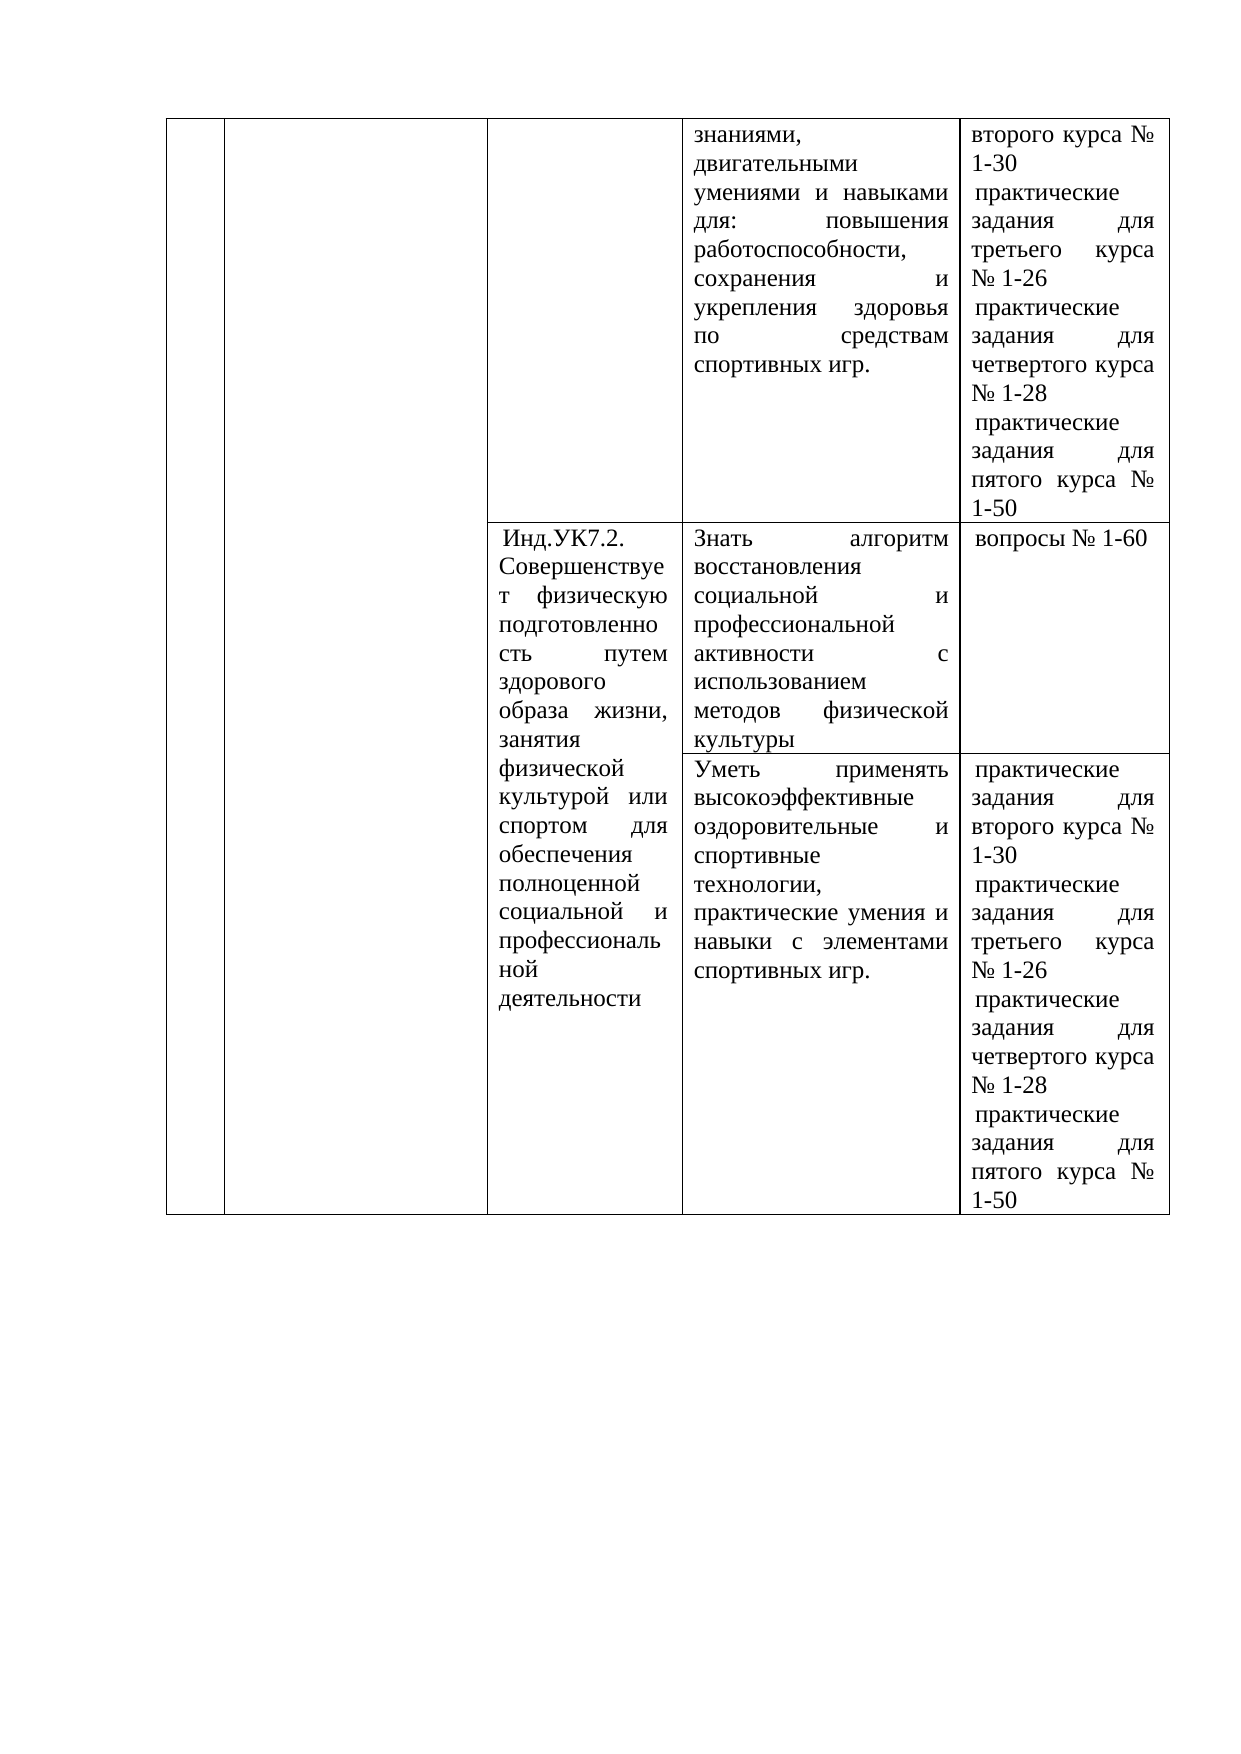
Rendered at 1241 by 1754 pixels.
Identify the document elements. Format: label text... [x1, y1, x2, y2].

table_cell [683, 119, 959, 522]
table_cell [961, 119, 1169, 522]
table_cell вопросы № 1-60 [961, 523, 1169, 753]
table_cell Уметь применять высокоэффективные оздоровительные и спортивные технологии, практические умения и навыки с элементами спортивных игр. [683, 754, 959, 1214]
table_cell Знать алгоритм восстановления социальной и профессиональной активности с использованием методов физической культуры [683, 523, 959, 753]
table_cell Инд.УК7.2. Совершенствует физическую подготовленность путем здорового образа жизни, занятия физической культурой или спортом для обеспечения полноценной социальной и профессиональной деятельности [488, 523, 682, 1214]
